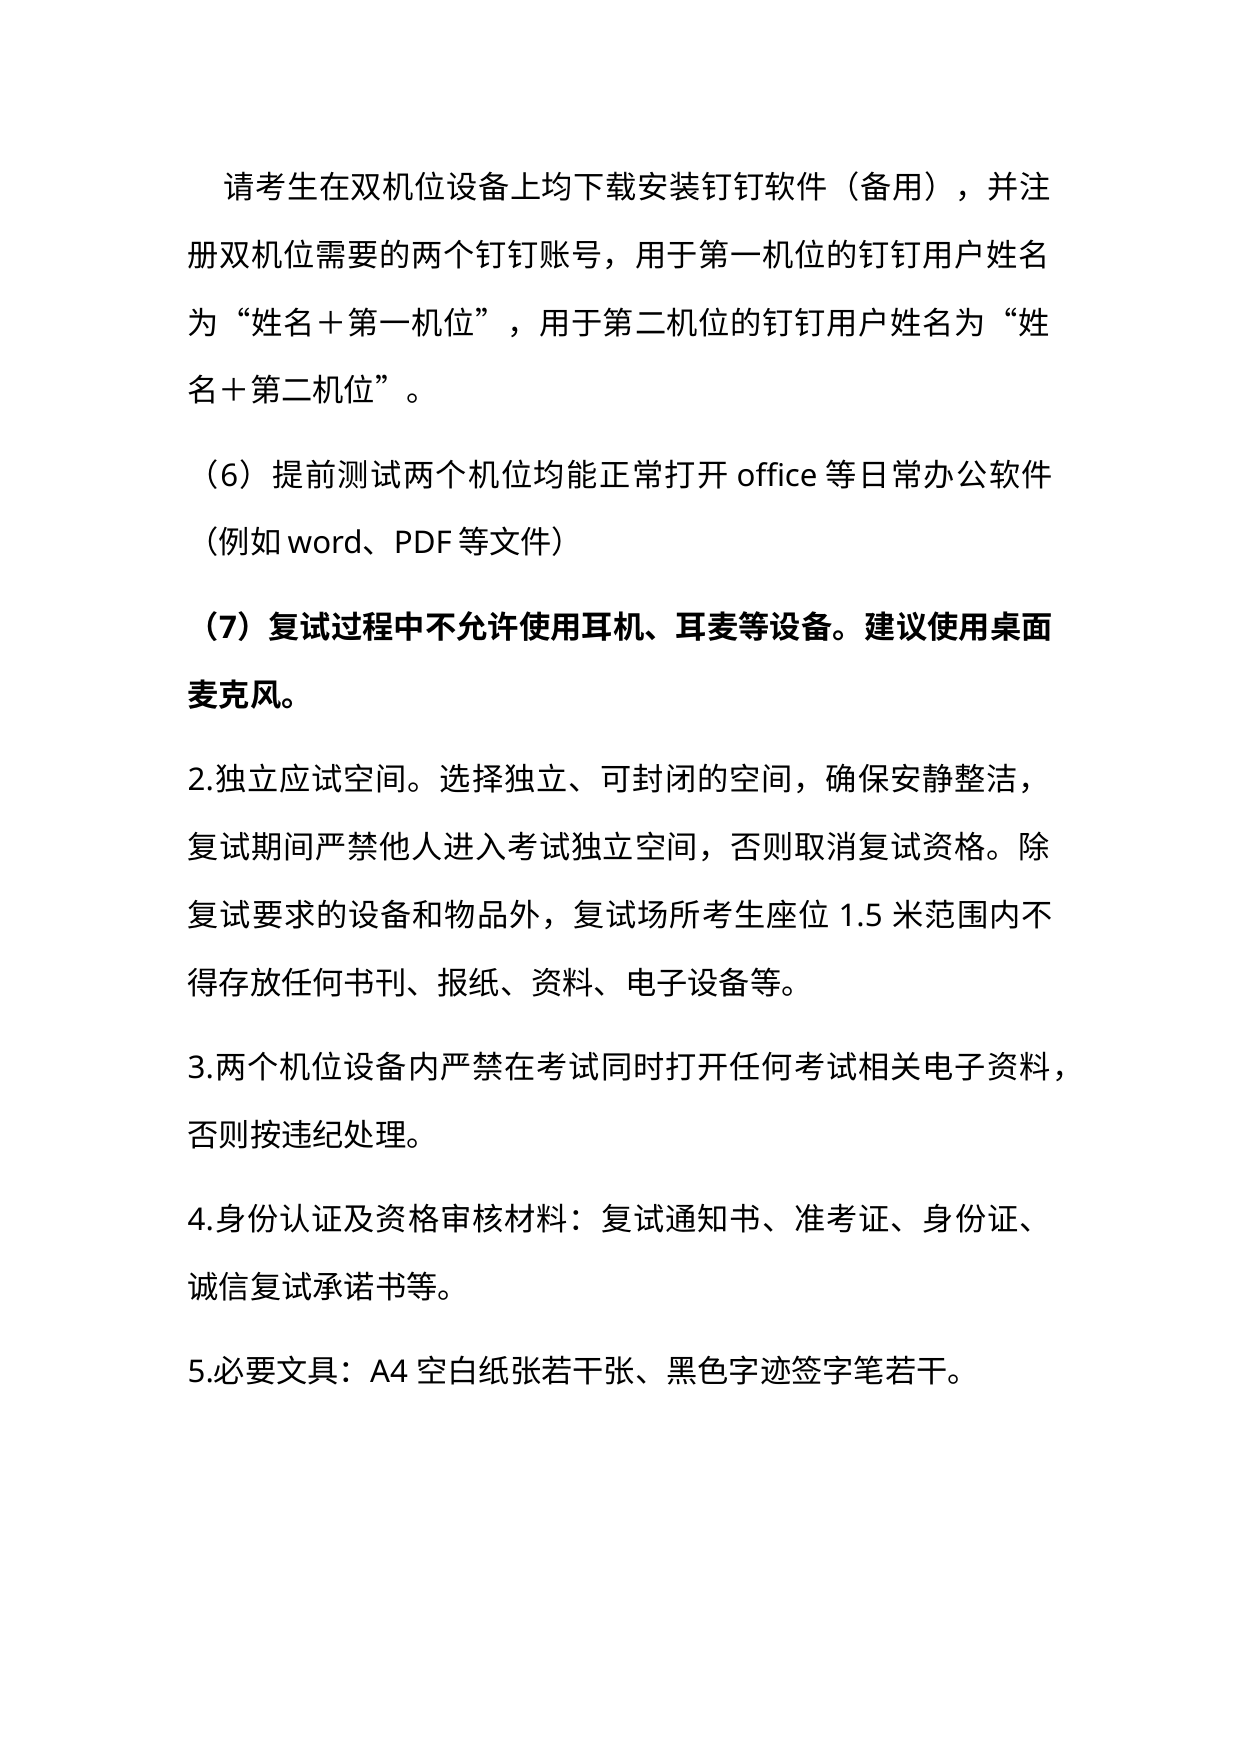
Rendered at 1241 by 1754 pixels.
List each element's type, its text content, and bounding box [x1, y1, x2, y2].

text （6）提前测试两个机位均能正常打开office等日常办公软件（例如word、PDF等文件） [187, 450, 1053, 563]
text 2.独立应试空间。选择独立、可封闭的空间，确保安静整洁，复试期间严禁他人进入考试独立空间，否则取消复试资格。除复试要求的设备和物品外，复试场所考生座位1.5 米范围内不得存放任何书刊、报纸、资料、电子设备等。 [187, 754, 1053, 1003]
text 4.身份认证及资格审核材料：复试通知书、准考证、身份证、诚信复试承诺书等。 [187, 1194, 1053, 1307]
text 5.必要文具：A4 空白纸张若干张、黑色字迹签字笔若干。 [187, 1346, 1053, 1436]
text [187, 162, 1053, 411]
text 3.两个机位设备内严禁在考试同时打开任何考试相关电子资料，否则按违纪处理。 [187, 1042, 1053, 1155]
text （7）复试过程中不允许使用耳机、耳麦等设备。建议使用桌面麦克风。 [187, 602, 1053, 715]
